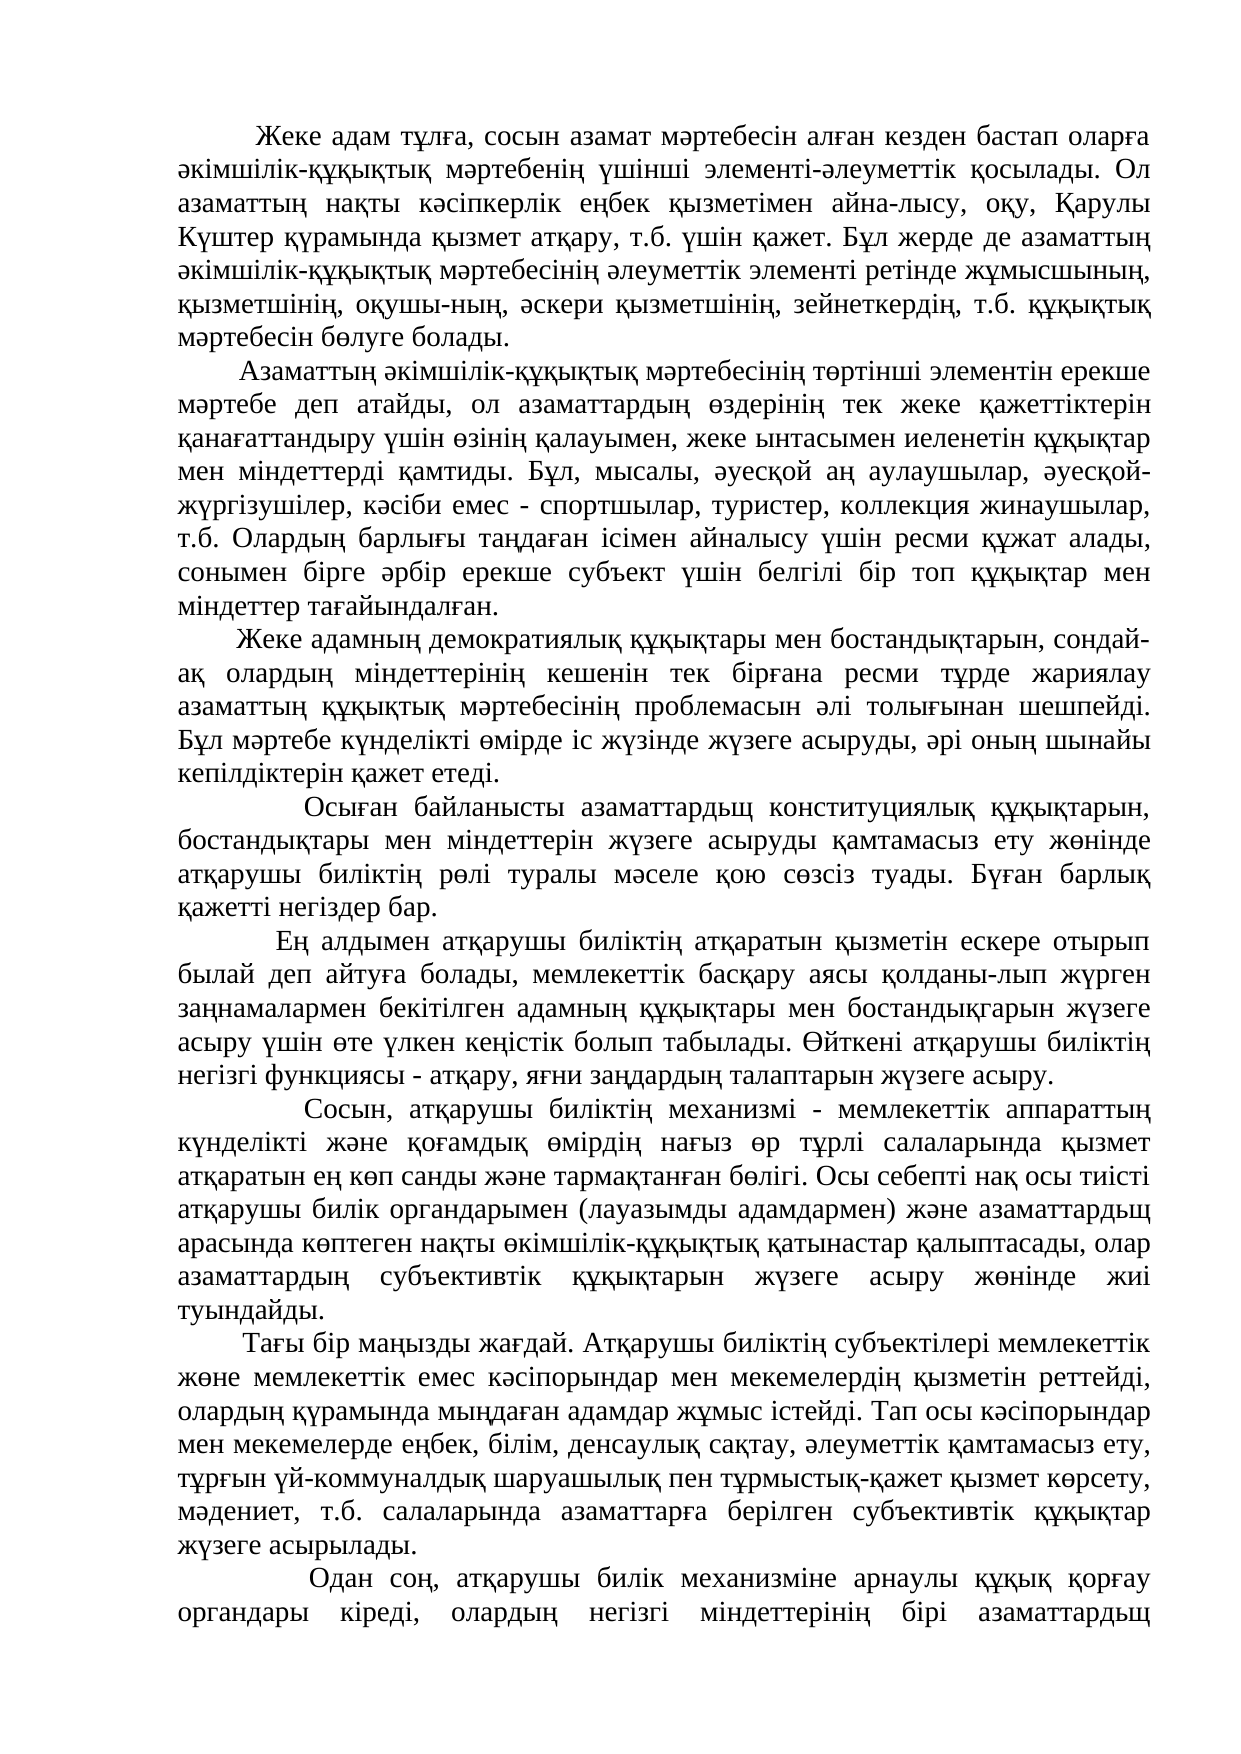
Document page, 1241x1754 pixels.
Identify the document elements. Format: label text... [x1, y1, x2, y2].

text Тағы бір маңызды жағдай. Атқарушы биліктің субъектілері мемлекеттік жөне мемлекеттік емес кәсіпорындар мен мекемелердің қызметін реттейді, олардың қүрамында мыңдаған адамдар жұмыс істейді. Тап осы кәсіпорындар мен мекемелерде еңбек, білім, денсаулық сақтау, әлеуметтік қамтамасыз ету, тұрғын үй-коммуналдық шаруашылық пен тұрмыстық-қажет қызмет көрсету, мәдениет, т.б. салаларында азаматтарға берілген субъективтік құқықтар жүзеге асырылады. [177, 1326, 1152, 1560]
text Азаматтың әкімшілік-құқықтық мәртебесінің төртінші элементін ерекше мәртебе деп атайды, ол азаматтардың өздерінің тек жеке қажеттіктерін қанағаттандыру үшін өзінің қалауымен, жеке ынтасымен иеленетін құқықтар мен міндеттерді қамтиды. Бұл, мысалы, әуесқой аң аулаушылар, әуесқой-жүргізушілер, кәсіби емес - спортшылар, туристер, коллекция жинаушылар, т.б. Олардың барлығы таңдаған ісімен айналысу үшін ресми құжат алады, сонымен бірге әрбір ерекше субъект үшін белгілі бір топ құқықтар мен міндеттер тағайындалған. [177, 353, 1152, 621]
text Жеке адам тұлға, сосын азамат мәртебесін алған кезден бастап оларға әкімшілік-құқықтық мәртебенің үшінші элементі-әлеуметтік қосылады. Ол азаматтың нақты кәсіпкерлік еңбек қызметімен айна-лысу, оқу, Қарулы Күштер қүрамында қызмет атқару, т.б. үшін қажет. Бұл жерде де азаматтың әкімшілік-құқықтық мәртебесінің әлеуметтік элементі ретінде жұмысшының, қызметшінің, оқушы-ның, әскери қызметшінің, зейнеткердің, т.б. құқықтық мәртебесін бөлуге болады. [177, 118, 1152, 353]
text Осыған байланысты азаматтардьщ конституциялық құқықтарын, бостандықтары мен міндеттерін жүзеге асыруды қамтамасыз ету жөнінде атқарушы биліктің рөлі туралы мәселе қою сөзсіз туады. Бүған барлық қажетті негіздер бар. [177, 789, 1152, 923]
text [177, 1560, 1152, 1627]
text Сосын, атқарушы биліктің механизмі - мемлекеттік аппараттың күнделікті және қоғамдық өмірдің нағыз өр тұрлі салаларында қызмет атқаратын ең көп санды және тармақтанған бөлігі. Осы себепті нақ осы тиісті атқарушы билік органдарымен (лауазымды адамдармен) және азаматтардьщ арасында көптеген нақты өкімшілік-құқықтық қатынастар қалыптасады, олар азаматтардың субъективтік құқықтарын жүзеге асыру жөнінде жиі туындайды. [177, 1091, 1152, 1326]
text Жеке адамның демократиялық құқықтары мен бостандықтарын, сондай-ақ олардың міндеттерінің кешенін тек бірғана ресми тұрде жариялау азаматтың құқықтық мәртебесінің проблемасын әлі толығынан шешпейді. Бұл мәртебе күнделікті өмірде іс жүзінде жүзеге асыруды, әрі оның шынайы кепілдіктерін қажет етеді. [177, 621, 1152, 789]
text Ең алдымен атқарушы биліктің атқаратын қызметін ескере отырып былай деп айтуға болады, мемлекеттік басқару аясы қолданы-лып жүрген заңнамалармен бекітілген адамның құқықтары мен бостандықгарын жүзеге асыру үшін өте үлкен кеңістік болып табылады. Өйткені атқарушы биліктің негізгі функциясы - атқару, яғни заңдардың талаптарын жүзеге асыру. [177, 923, 1152, 1091]
